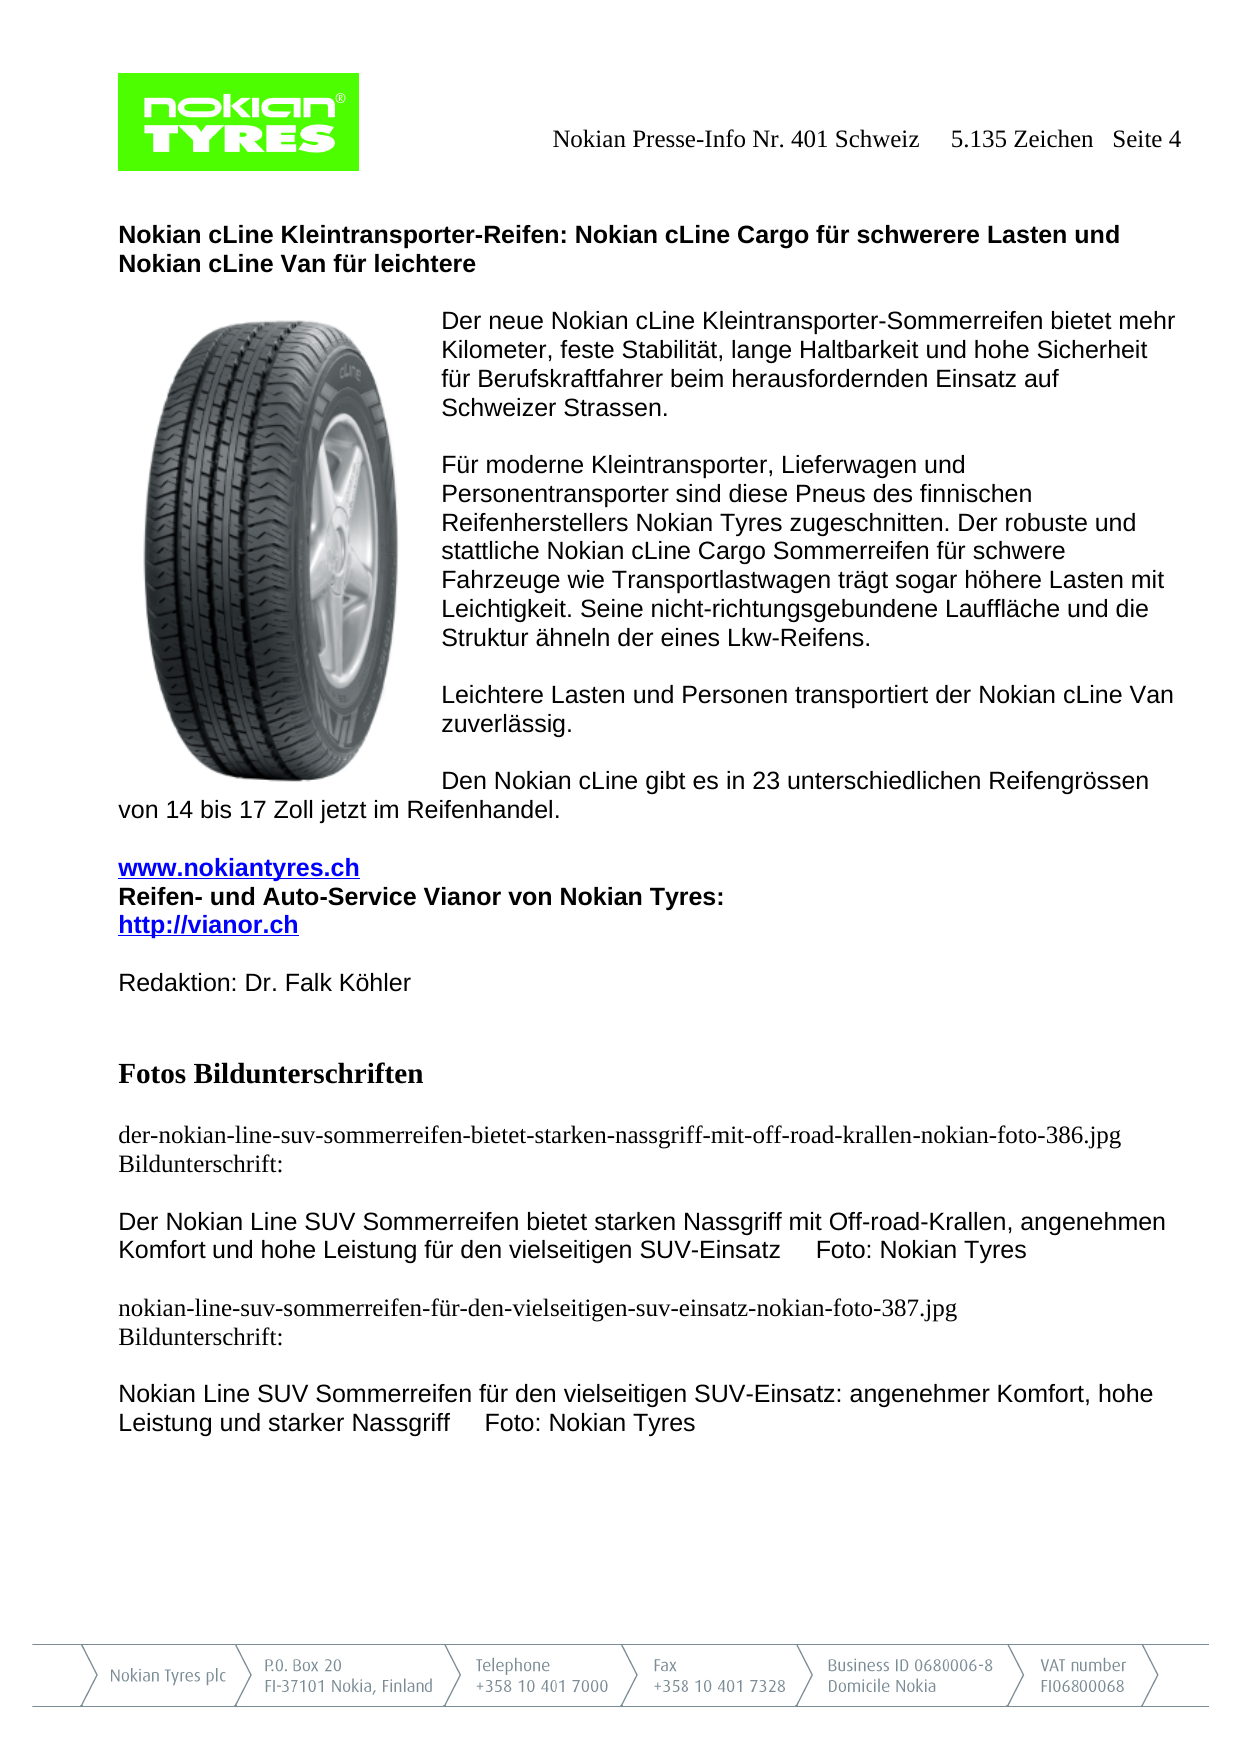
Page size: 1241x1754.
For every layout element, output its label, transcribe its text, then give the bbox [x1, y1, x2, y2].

picture [118, 73, 359, 171]
text Bildunterschrift: [118, 1322, 1181, 1350]
text www.nokiantyres.ch [118, 853, 1134, 881]
text Leichtere Lasten und Personen transportiert der Nokian cLine Van zuverlässig. [423, 680, 1181, 738]
text Nokian cLine Kleintransporter-Reifen: Nokian cLine Cargo für schwerere Lasten und Nokian cLine Van für leichtere [118, 220, 1181, 278]
text Redaktion: Dr. Falk Köhler [118, 968, 1134, 996]
text Reifen- und Auto-Service Vianor von Nokian Tyres: [118, 881, 1181, 910]
text Der neue Nokian cLine Kleintransporter-Sommerreifen bietet mehr Kilometer, feste Stabilität, lange Haltbarkeit und hohe Sicherheit für Berufskraftfahrer beim herausfordernden Einsatz auf Schweizer Strassen. [118, 306, 1181, 421]
text Nokian Line SUV Sommerreifen für den vielseitigen SUV-Einsatz: angenehmer Komfort, hohe Leistung und starker Nassgriff Foto: Nokian Tyres [118, 1379, 1181, 1437]
text http://vianor.ch [118, 910, 1134, 939]
text der-nokian-line-suv-sommerreifen-bietet-starken-nassgriff-mit-off-road-krallen-nokian-foto-386.jpg [118, 1120, 1181, 1149]
text Der Nokian Line SUV Sommerreifen bietet starken Nassgriff mit Off-road-Krallen, angenehmen Komfort und hohe Leistung für den vielseitigen SUV-Einsatz Foto: Nokian Tyres [118, 1206, 1181, 1264]
picture [32, 1643, 1209, 1709]
text Für moderne Kleintransporter, Lieferwagen und Personentransporter sind diese Pneus des finnischen Reifenherstellers Nokian Tyres zugeschnitten. Der robuste und stattliche Nokian cLine Cargo Sommerreifen für schwere Fahrzeuge wie Transportlastwagen trägt sogar höhere Lasten mit Leichtigkeit. Seine nicht-richtungsgebundene Lauffläche und die Struktur ähneln der eines Lkw-Reifens. [423, 450, 1181, 651]
text Bildunterschrift: [118, 1149, 1181, 1178]
picture [110, 311, 423, 787]
text nokian-line-suv-sommerreifen-für-den-vielseitigen-suv-einsatz-nokian-foto-387.jpg [118, 1293, 1181, 1322]
text Fotos Bildunterschriften [118, 1054, 1075, 1091]
text Den Nokian cLine gibt es in 23 unterschiedlichen Reifengrössen von 14 bis 17 Zoll jetzt im Reifenhandel. [118, 766, 1181, 824]
